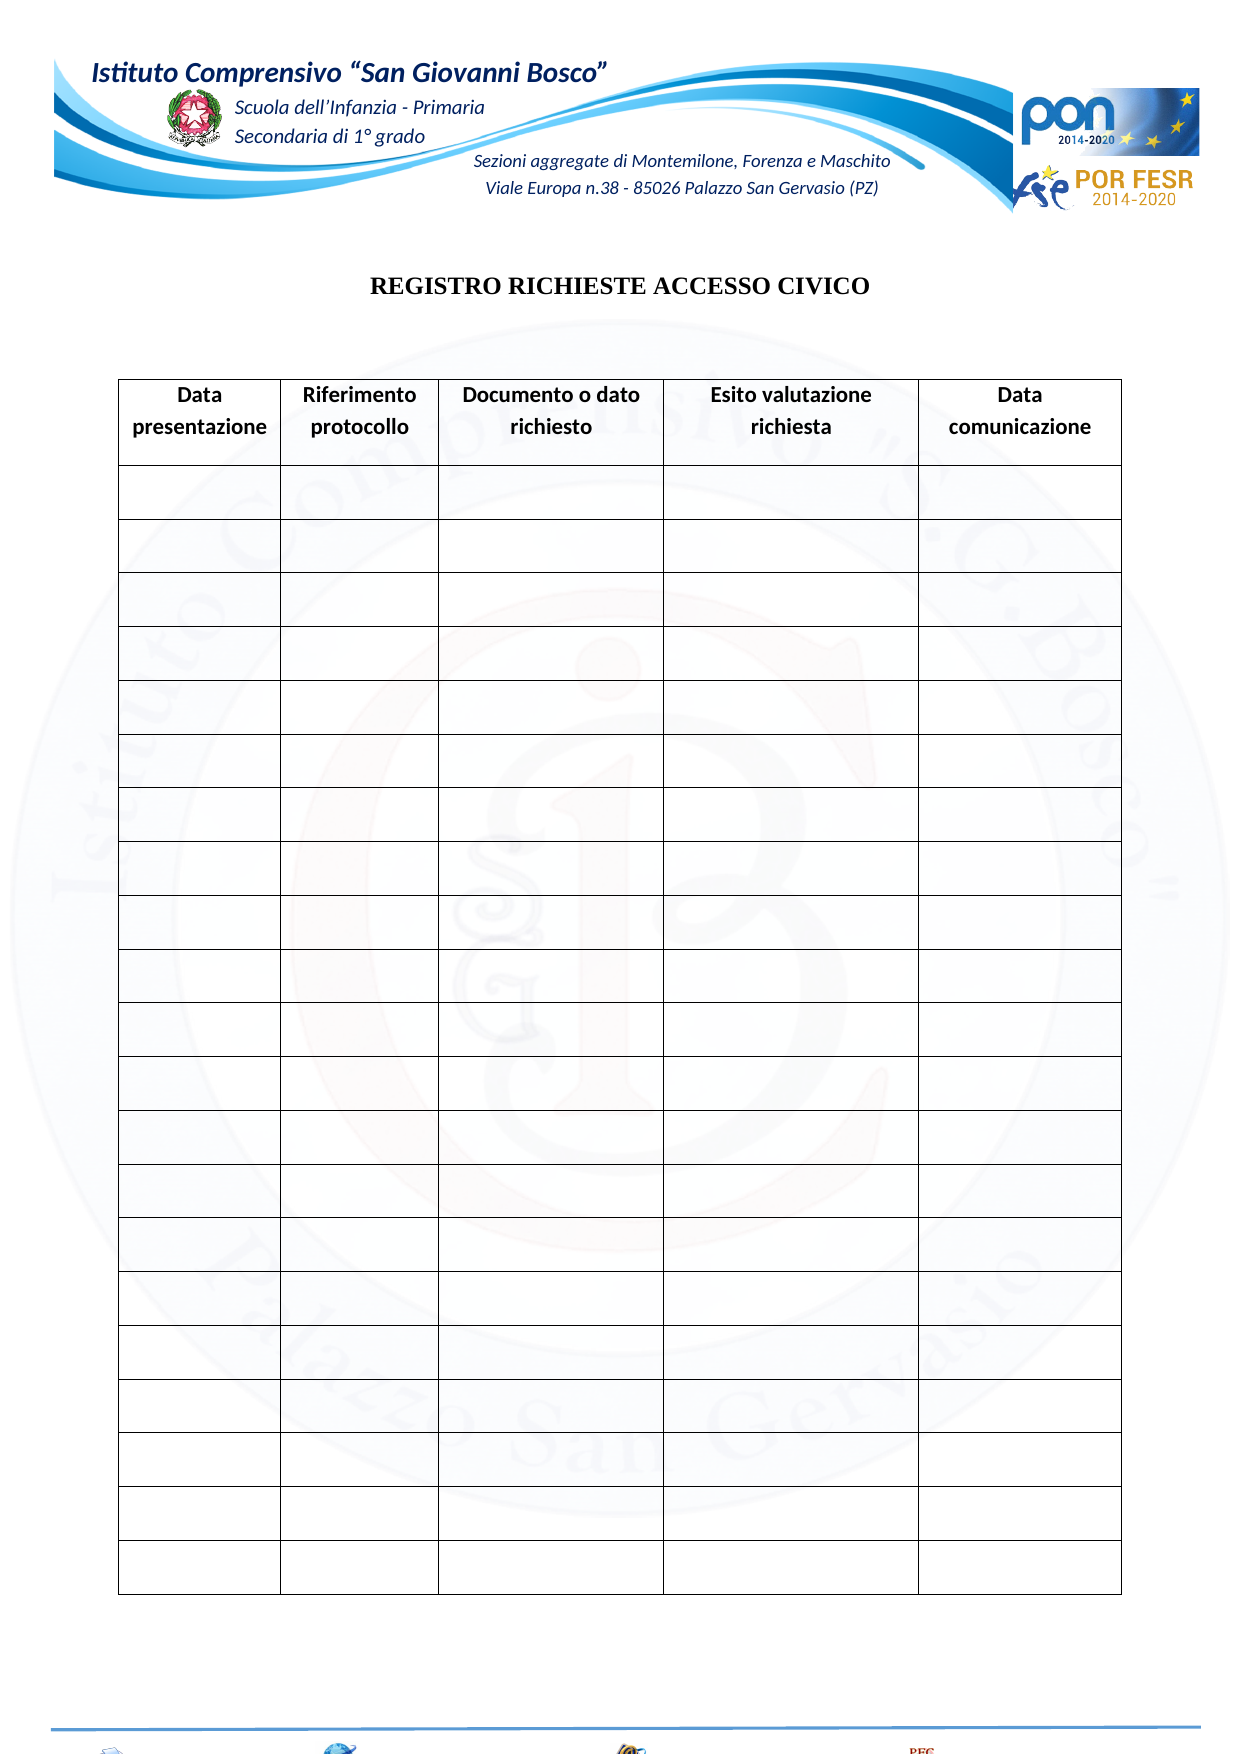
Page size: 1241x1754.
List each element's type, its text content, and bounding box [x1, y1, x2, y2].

table_cell [119, 842, 280, 895]
table_cell [664, 1111, 918, 1163]
table_cell [119, 1380, 280, 1432]
table_cell [281, 896, 438, 948]
table_cell [119, 466, 280, 518]
table_cell [281, 1272, 438, 1325]
table_cell [281, 842, 438, 895]
table_header Riferimento protocollo [281, 380, 438, 465]
table_cell [919, 896, 1121, 948]
table_header Esito valutazione richiesta [664, 380, 918, 465]
table_cell [919, 788, 1121, 841]
table_cell [664, 520, 918, 572]
table_cell [919, 1541, 1121, 1593]
table_cell [919, 1433, 1121, 1486]
table_cell [281, 1057, 438, 1110]
table_cell [664, 896, 918, 948]
table_cell [664, 1326, 918, 1378]
table_cell [664, 842, 918, 895]
table_cell [664, 627, 918, 680]
table_cell [119, 788, 280, 841]
table_cell [281, 1003, 438, 1056]
table_cell [119, 627, 280, 680]
table_cell [919, 520, 1121, 572]
table_cell [919, 1272, 1121, 1325]
table_cell [664, 950, 918, 1002]
table_cell [439, 573, 663, 626]
table_cell [281, 466, 438, 518]
table_cell [664, 788, 918, 841]
table_cell [439, 1165, 663, 1217]
table_cell [664, 1165, 918, 1217]
table_header Documento o dato richiesto [439, 380, 663, 465]
table_cell [439, 1326, 663, 1378]
table_cell [919, 1380, 1121, 1432]
table_cell [119, 1218, 280, 1271]
picture [93, 1743, 129, 1754]
picture [904, 1746, 937, 1754]
table_cell [919, 466, 1121, 518]
table_cell [664, 1433, 918, 1486]
picture [54, 28, 1200, 214]
table_cell [281, 735, 438, 787]
table_cell [119, 950, 280, 1002]
table_cell [119, 1111, 280, 1163]
table_cell [439, 627, 663, 680]
table_cell [439, 1541, 663, 1593]
table_cell [919, 1003, 1121, 1056]
table_cell [919, 950, 1121, 1002]
table_cell [439, 735, 663, 787]
table_cell [919, 1111, 1121, 1163]
table_cell [919, 1326, 1121, 1378]
table_cell [281, 1487, 438, 1540]
table_cell [119, 1057, 280, 1110]
table_cell [919, 681, 1121, 733]
table_cell [119, 1487, 280, 1540]
table_cell [664, 1541, 918, 1593]
table_cell [439, 788, 663, 841]
table_cell [119, 681, 280, 733]
table_cell [281, 681, 438, 733]
table_cell [919, 627, 1121, 680]
picture [314, 1741, 360, 1754]
table_cell [439, 520, 663, 572]
table_cell [281, 520, 438, 572]
table_cell [439, 1272, 663, 1325]
table_cell [119, 1165, 280, 1217]
table_cell [281, 950, 438, 1002]
table_cell [664, 1380, 918, 1432]
table_cell [919, 842, 1121, 895]
table_cell [664, 1057, 918, 1110]
table_cell [919, 573, 1121, 626]
table_cell [281, 1165, 438, 1217]
table_cell [664, 681, 918, 733]
picture [610, 1743, 649, 1754]
table_cell [119, 1326, 280, 1378]
table_cell [119, 1272, 280, 1325]
picture [9, 319, 1230, 1518]
table_cell [119, 573, 280, 626]
table_cell [439, 1003, 663, 1056]
table_cell [281, 1111, 438, 1163]
table_cell [919, 1057, 1121, 1110]
table_cell [919, 735, 1121, 787]
table_cell [281, 1433, 438, 1486]
table_header Data comunicazione [919, 380, 1121, 465]
table_cell [439, 1218, 663, 1271]
table_cell [439, 1380, 663, 1432]
table_cell [119, 1541, 280, 1593]
table_cell [439, 1487, 663, 1540]
table_cell [664, 1272, 918, 1325]
table_cell [439, 1433, 663, 1486]
table_cell [439, 896, 663, 948]
table_cell [281, 1380, 438, 1432]
table_cell [281, 788, 438, 841]
table_cell [119, 520, 280, 572]
table_cell [281, 1541, 438, 1593]
table_cell [664, 1003, 918, 1056]
table_cell [439, 1111, 663, 1163]
table_cell [119, 896, 280, 948]
table_cell [119, 735, 280, 787]
table_cell [281, 573, 438, 626]
table_cell [439, 681, 663, 733]
table_cell [119, 1433, 280, 1486]
table_cell [664, 1218, 918, 1271]
table_cell [281, 627, 438, 680]
table_cell [281, 1218, 438, 1271]
table_cell [919, 1165, 1121, 1217]
table_cell [664, 735, 918, 787]
table_cell [919, 1487, 1121, 1540]
table_cell [439, 466, 663, 518]
table_header Data presentazione [119, 380, 280, 465]
table_cell [664, 573, 918, 626]
table_cell [119, 1003, 280, 1056]
table_cell [664, 1487, 918, 1540]
table_cell [919, 1218, 1121, 1271]
table_cell [439, 950, 663, 1002]
table_cell [664, 466, 918, 518]
table_cell [281, 1326, 438, 1378]
table_cell [439, 1057, 663, 1110]
table_cell [439, 842, 663, 895]
text REGISTRO RICHIESTE ACCESSO CIVICO [118, 271, 1122, 300]
